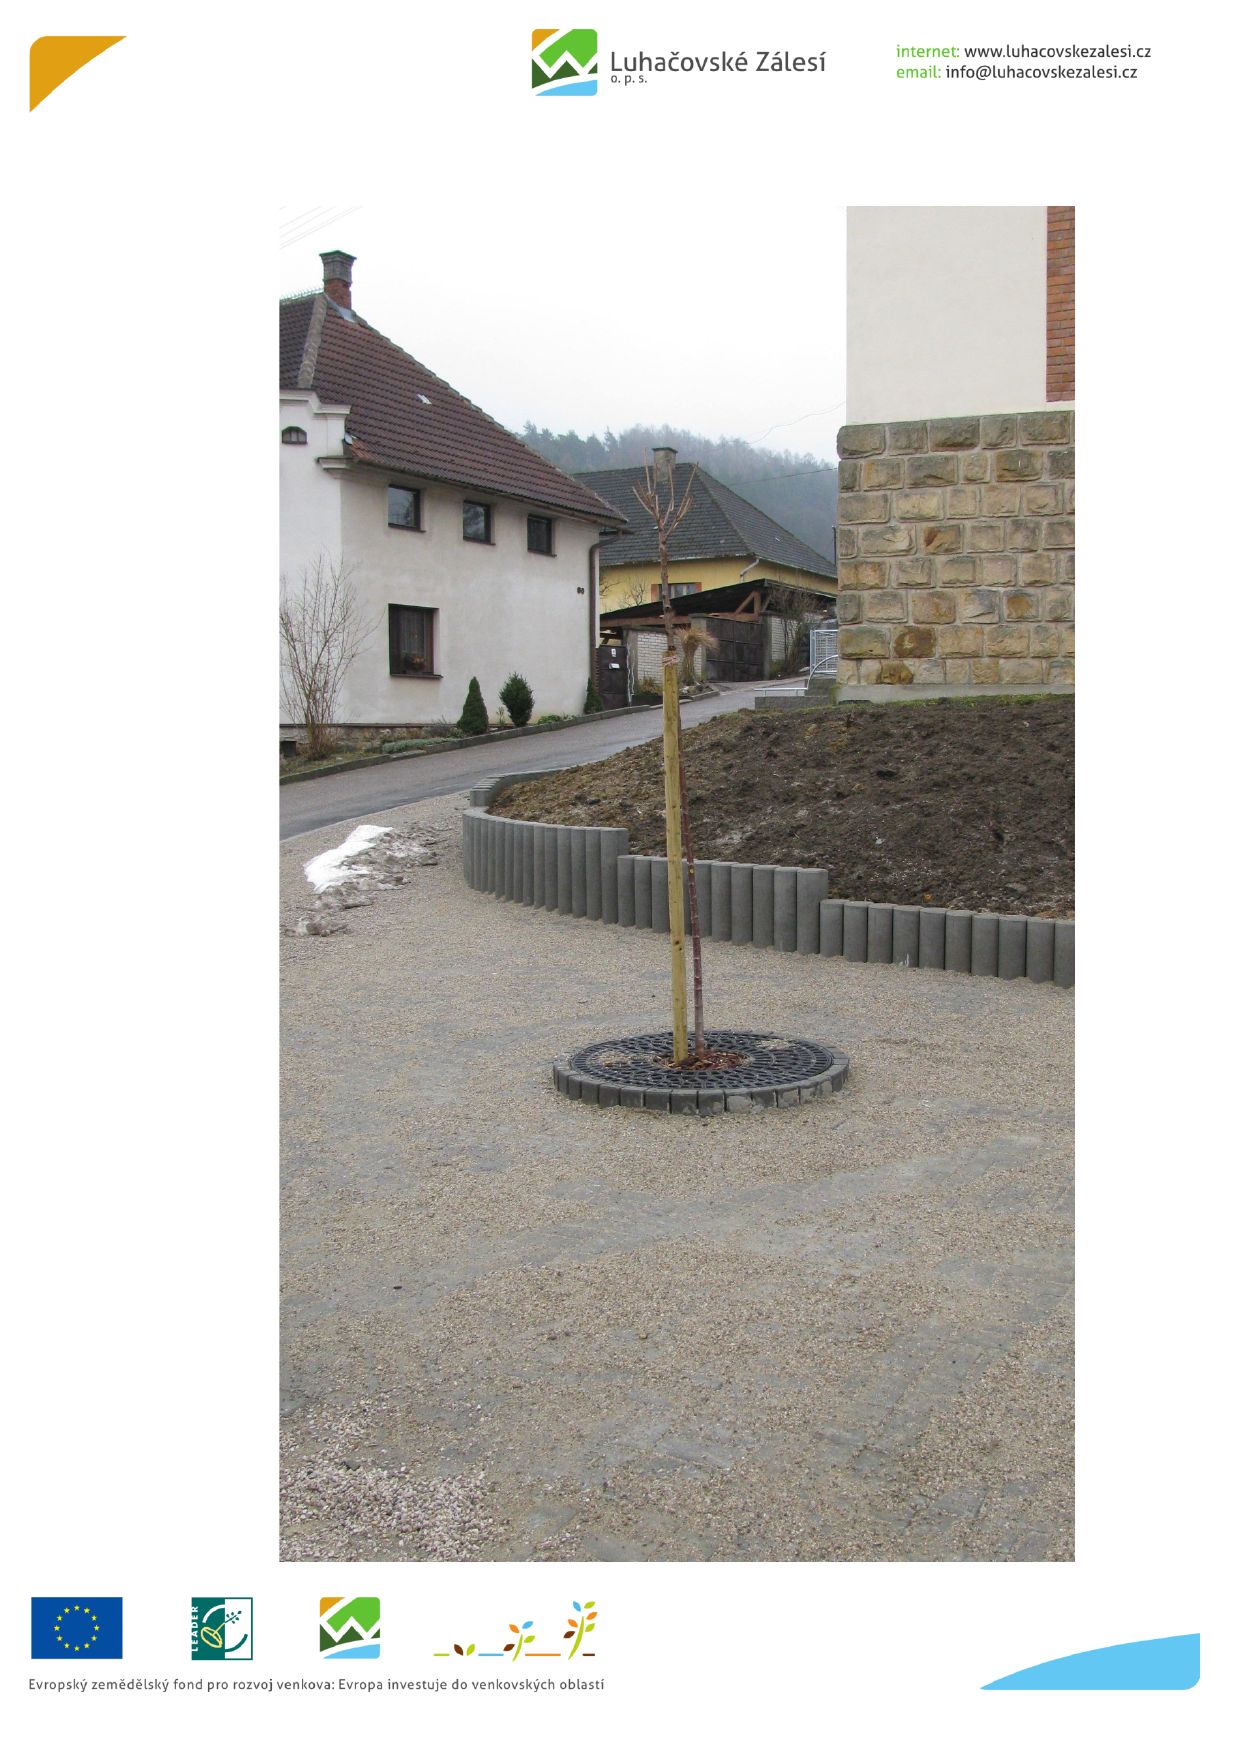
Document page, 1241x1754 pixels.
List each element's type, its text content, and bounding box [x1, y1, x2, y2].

picture [279, 206, 1075, 1562]
picture [29, 1592, 1200, 1692]
picture [29, 29, 1151, 113]
